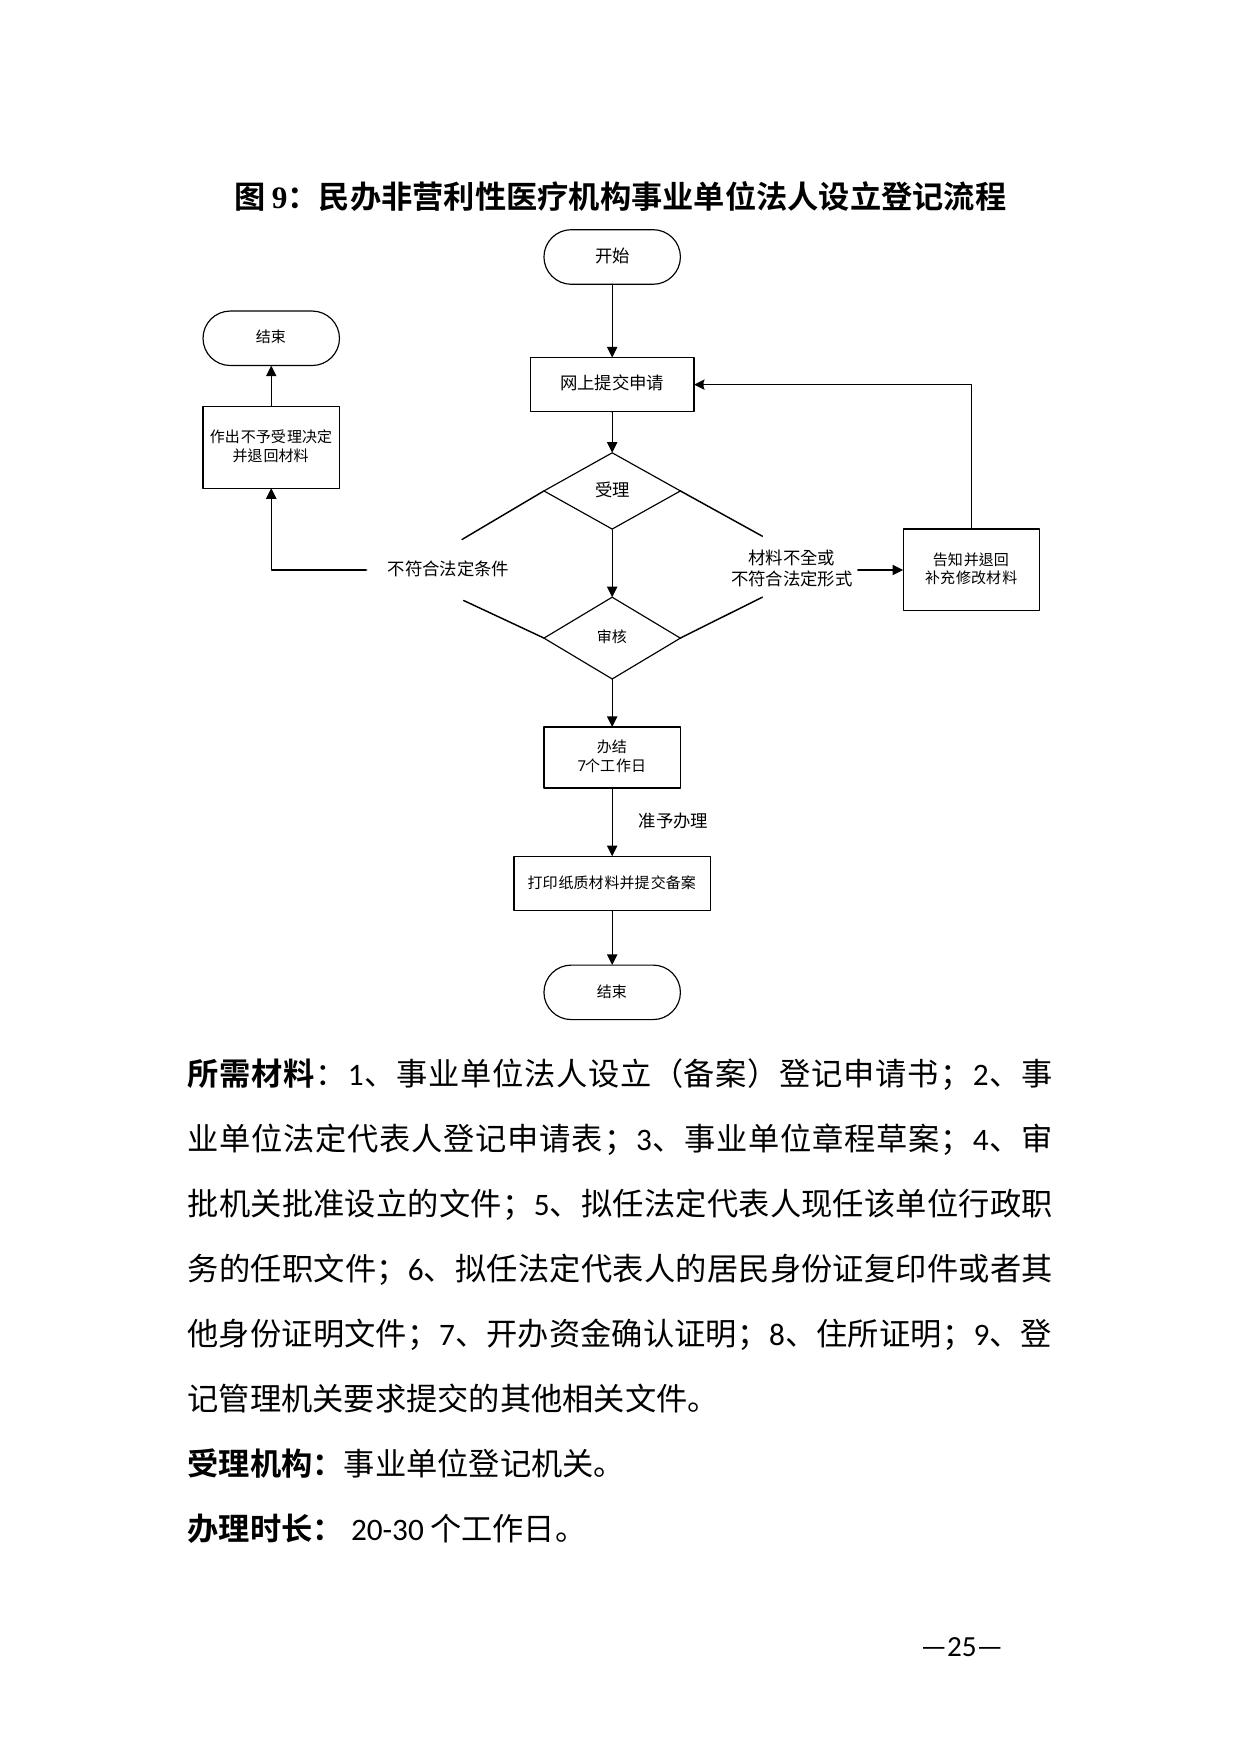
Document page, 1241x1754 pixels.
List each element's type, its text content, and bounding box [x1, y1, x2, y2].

text 受理机构：事业单位登记机关。 [187, 1429, 1053, 1494]
text 图9：民办非营利性医疗机构事业单位法人设立登记流程 [187, 162, 1053, 227]
text 办理时长： 20-30个工作日。 [187, 1494, 1053, 1559]
text 所需材料：1、事业单位法人设立（备案）登记申请书；2、事业单位法定代表人登记申请表；3、事业单位章程草案；4、审批机关批准设立的文件；5、拟任法定代表人现任该单位行政职务的任职文件；6、拟任法定代表人的居民身份证复印件或者其他身份证明文件；7、开办资金确认证明；8、住所证明；9、登记管理机关要求提交的其他相关文件。 [187, 1039, 1053, 1429]
